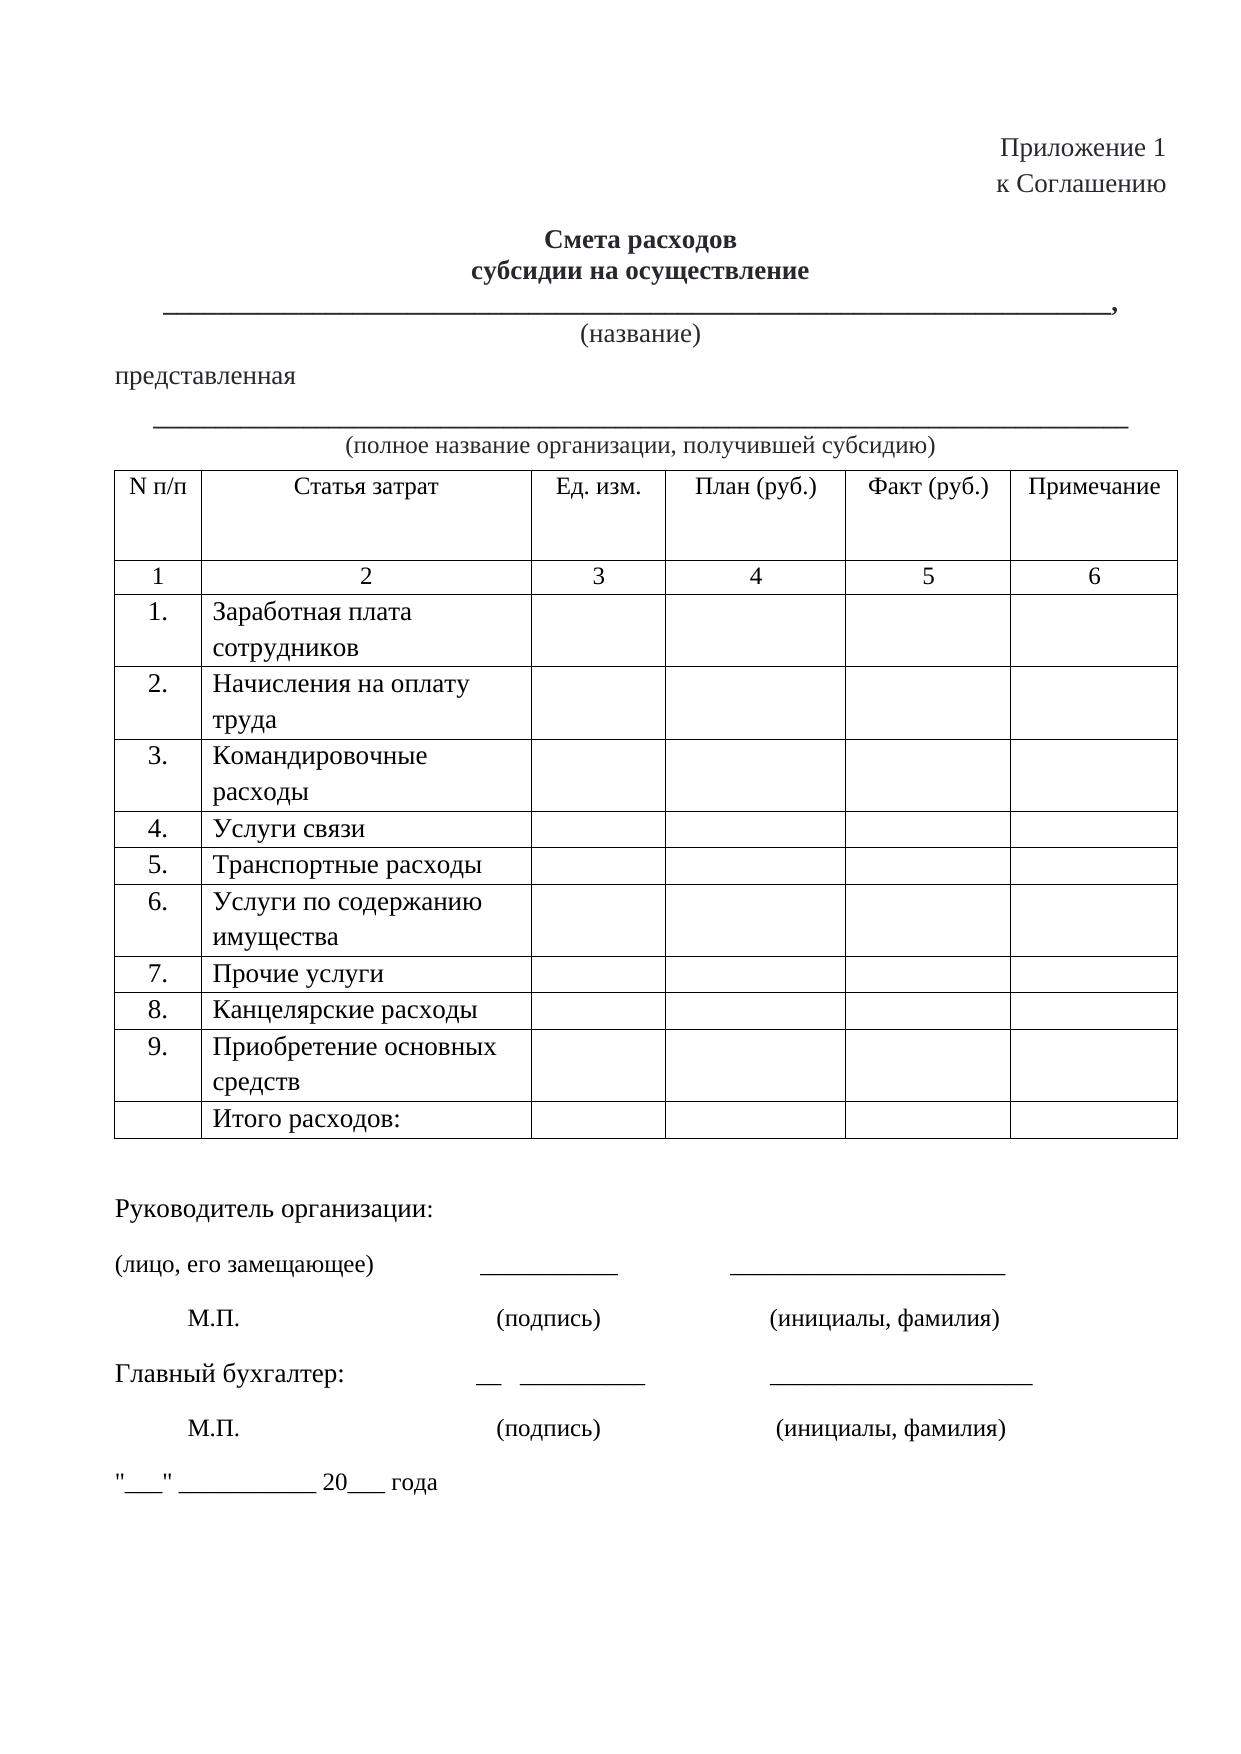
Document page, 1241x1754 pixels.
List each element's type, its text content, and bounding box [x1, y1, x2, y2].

table_cell [846, 885, 1010, 956]
table_cell [1011, 595, 1177, 666]
table_cell [532, 812, 665, 847]
table_cell [666, 1102, 845, 1138]
table_cell [115, 1102, 201, 1138]
table_cell Услуги по содержанию имущества [202, 885, 531, 956]
table_cell [666, 595, 845, 666]
table_cell Итого расходов: [202, 1102, 531, 1138]
table_cell [846, 595, 1010, 666]
subtitle Смета расходов субсидии на осуществление ______________________________________________________________________, (название) [114, 223, 1166, 348]
subtitle представленная [114, 359, 1166, 390]
text Приложение 1 к Соглашению [114, 131, 1166, 198]
table_cell [666, 993, 845, 1029]
text (лицо, его замещающее) ___________ ______________________ [114, 1249, 1166, 1278]
table_header Статья затрат [202, 471, 531, 560]
table_cell Услуги связи [202, 812, 531, 847]
table_cell [846, 1030, 1010, 1101]
table_cell 1. [115, 595, 201, 666]
table_cell [666, 667, 845, 738]
table_cell [1011, 957, 1177, 992]
table_cell Приобретение основных средств [202, 1030, 531, 1101]
table_cell Начисления на оплату труда [202, 667, 531, 738]
table_cell [532, 957, 665, 992]
text М.П. (подпись) (инициалы, фамилия) [114, 1413, 1166, 1442]
table_cell 6 [1011, 561, 1177, 594]
table_cell [846, 812, 1010, 847]
table_cell 8. [115, 993, 201, 1029]
table_cell 9. [115, 1030, 201, 1101]
table_cell [532, 667, 665, 738]
table_header Примечание [1011, 471, 1177, 560]
table_cell Командировочные расходы [202, 740, 531, 811]
table_cell [532, 595, 665, 666]
table_cell [1011, 667, 1177, 738]
table_cell [532, 740, 665, 811]
table_cell [1011, 1030, 1177, 1101]
table_cell 5 [846, 561, 1010, 594]
table_cell [666, 812, 845, 847]
table_cell [1011, 1102, 1177, 1138]
table_cell 4. [115, 812, 201, 847]
table_cell [666, 1030, 845, 1101]
table_cell [666, 740, 845, 811]
table_cell 4 [666, 561, 845, 594]
table_cell 3. [115, 740, 201, 811]
table_cell [1011, 993, 1177, 1029]
table_cell Прочие услуги [202, 957, 531, 992]
table_header N п/п [115, 471, 201, 560]
table_cell 7. [115, 957, 201, 992]
text "___" ___________ 20___ года [114, 1467, 1166, 1496]
table_cell [846, 848, 1010, 883]
table_header Ед. изм. [532, 471, 665, 560]
table_cell Канцелярские расходы [202, 993, 531, 1029]
table_cell [1011, 885, 1177, 956]
table_cell 2 [202, 561, 531, 594]
table_cell [846, 740, 1010, 811]
text Главный бухгалтер: __ __________ _____________________ [114, 1357, 1166, 1388]
table_cell [666, 957, 845, 992]
table_cell Транспортные расходы [202, 848, 531, 883]
table_cell [846, 1102, 1010, 1138]
table_cell Заработная плата сотрудников [202, 595, 531, 666]
table_header Факт (руб.) [846, 471, 1010, 560]
text Руководитель организации: [114, 1192, 1166, 1224]
table_cell [666, 885, 845, 956]
table_cell 1 [115, 561, 201, 594]
table_cell [846, 957, 1010, 992]
table_cell [1011, 812, 1177, 847]
table_cell [1011, 740, 1177, 811]
table_cell 5. [115, 848, 201, 883]
table_cell [532, 993, 665, 1029]
table_cell [532, 885, 665, 956]
text М.П. (подпись) (инициалы, фамилия) [114, 1303, 1166, 1332]
table_cell [846, 667, 1010, 738]
table_header План (руб.) [666, 471, 845, 560]
table_cell 2. [115, 667, 201, 738]
table_cell [532, 848, 665, 883]
table_cell [532, 1102, 665, 1138]
subtitle ______________________________________________________________________________ (полное название организации, получившей субсидию) [114, 402, 1166, 459]
table_cell [1011, 848, 1177, 883]
table_cell [532, 1030, 665, 1101]
table_cell 3 [532, 561, 665, 594]
table_cell [846, 993, 1010, 1029]
table_cell [666, 848, 845, 883]
table_cell 6. [115, 885, 201, 956]
